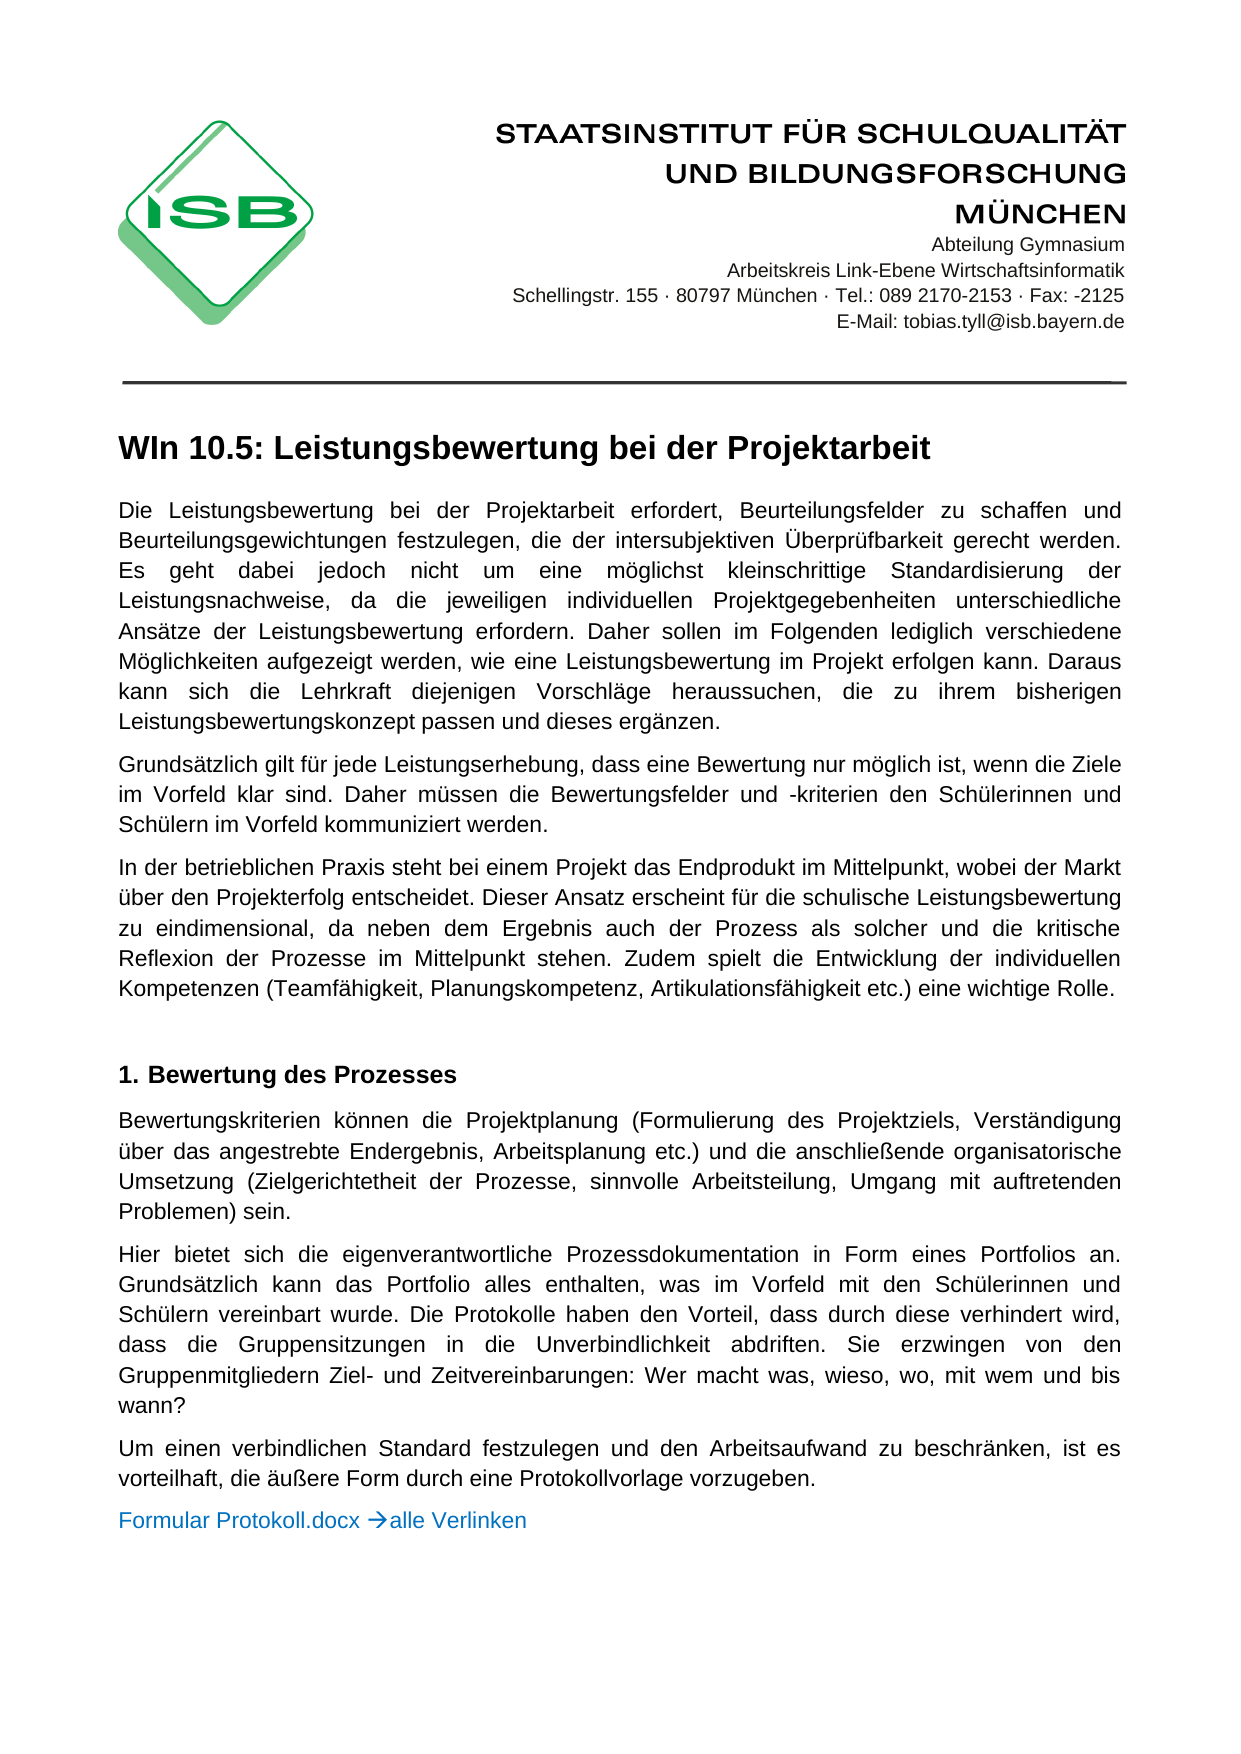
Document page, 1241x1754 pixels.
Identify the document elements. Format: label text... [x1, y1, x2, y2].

list Bewertung des Prozesses [118, 1060, 1122, 1089]
text In der betrieblichen Praxis steht bei einem Projekt das Endprodukt im Mittelpunkt, wobei der Markt über den Projekterfolg entscheidet. Dieser Ansatz erscheint für die schulische Leistungsbewertung zu eindimensional, da neben dem Ergebnis auch der Prozess als solcher und die kritische Reflexion der Prozesse im Mittelpunkt stehen. Zudem spielt die Entwicklung der individuellen Kompetenzen (Teamfähigkeit, Planungskompetenz, Artikulationsfähigkeit etc.) eine wichtige Rolle. [118, 854, 1122, 1001]
text Die Leistungsbewertung bei der Projektarbeit erfordert, Beurteilungsfelder zu schaffen und Beurteilungsgewichtungen festzulegen, die der intersubjektiven Überprüfbarkeit gerecht werden. Es geht dabei jedoch nicht um eine möglichst kleinschrittige Standardisierung der Leistungsnachweise, da die jeweiligen individuellen Projektgegebenheiten unterschiedliche Ansätze der Leistungsbewertung erfordern. Daher sollen im Folgenden lediglich verschiedene Möglichkeiten aufgezeigt werden, wie eine Leistungsbewertung im Projekt erfolgen kann. Daraus kann sich die Lehrkraft diejenigen Vorschläge heraussuchen, die zu ihrem bisherigen Leistungsbewertungskonzept passen und dieses ergänzen. [118, 497, 1122, 735]
text Hier bietet sich die eigenverantwortliche Prozessdokumentation in Form eines Portfolios an. Grundsätzlich kann das Portfolio alles enthalten, was im Vorfeld mit den Schülerinnen und Schülern vereinbart wurde. Die Protokolle haben den Vorteil, dass durch diese verhindert wird, dass die Gruppensitzungen in die Unverbindlichkeit abdriften. Sie erzwingen von den Gruppenmitgliedern Ziel- und Zeitvereinbarungen: Wer macht was, wieso, wo, mit wem und bis wann? [118, 1241, 1122, 1418]
picture [118, 118, 1133, 325]
text Bewertungskriterien können die Projektplanung (Formulierung des Projektziels, Verständigung über das angestrebte Endergebnis, Arbeitsplanung etc.) und die anschließende organisatorische Umsetzung (Zielgerichtetheit der Prozesse, sinnvolle Arbeitsteilung, Umgang mit auftretenden Problemen) sein. [118, 1107, 1122, 1224]
text Grundsätzlich gilt für jede Leistungserhebung, dass eine Bewertung nur möglich ist, wenn die Ziele im Vorfeld klar sind. Daher müssen die Bewertungsfelder und -kriterien den Schülerinnen und Schülern im Vorfeld kommuniziert werden. [118, 751, 1122, 838]
text Um einen verbindlichen Standard festzulegen und den Arbeitsaufwand zu beschränken, ist es vorteilhaft, die äußere Form durch eine Protokollvorlage vorzugeben. [118, 1434, 1122, 1491]
text WIn 10.5: Leistungsbewertung bei der Projektarbeit [118, 428, 1122, 466]
text Formular Protokoll.docx alle Verlinken [118, 1507, 1122, 1534]
